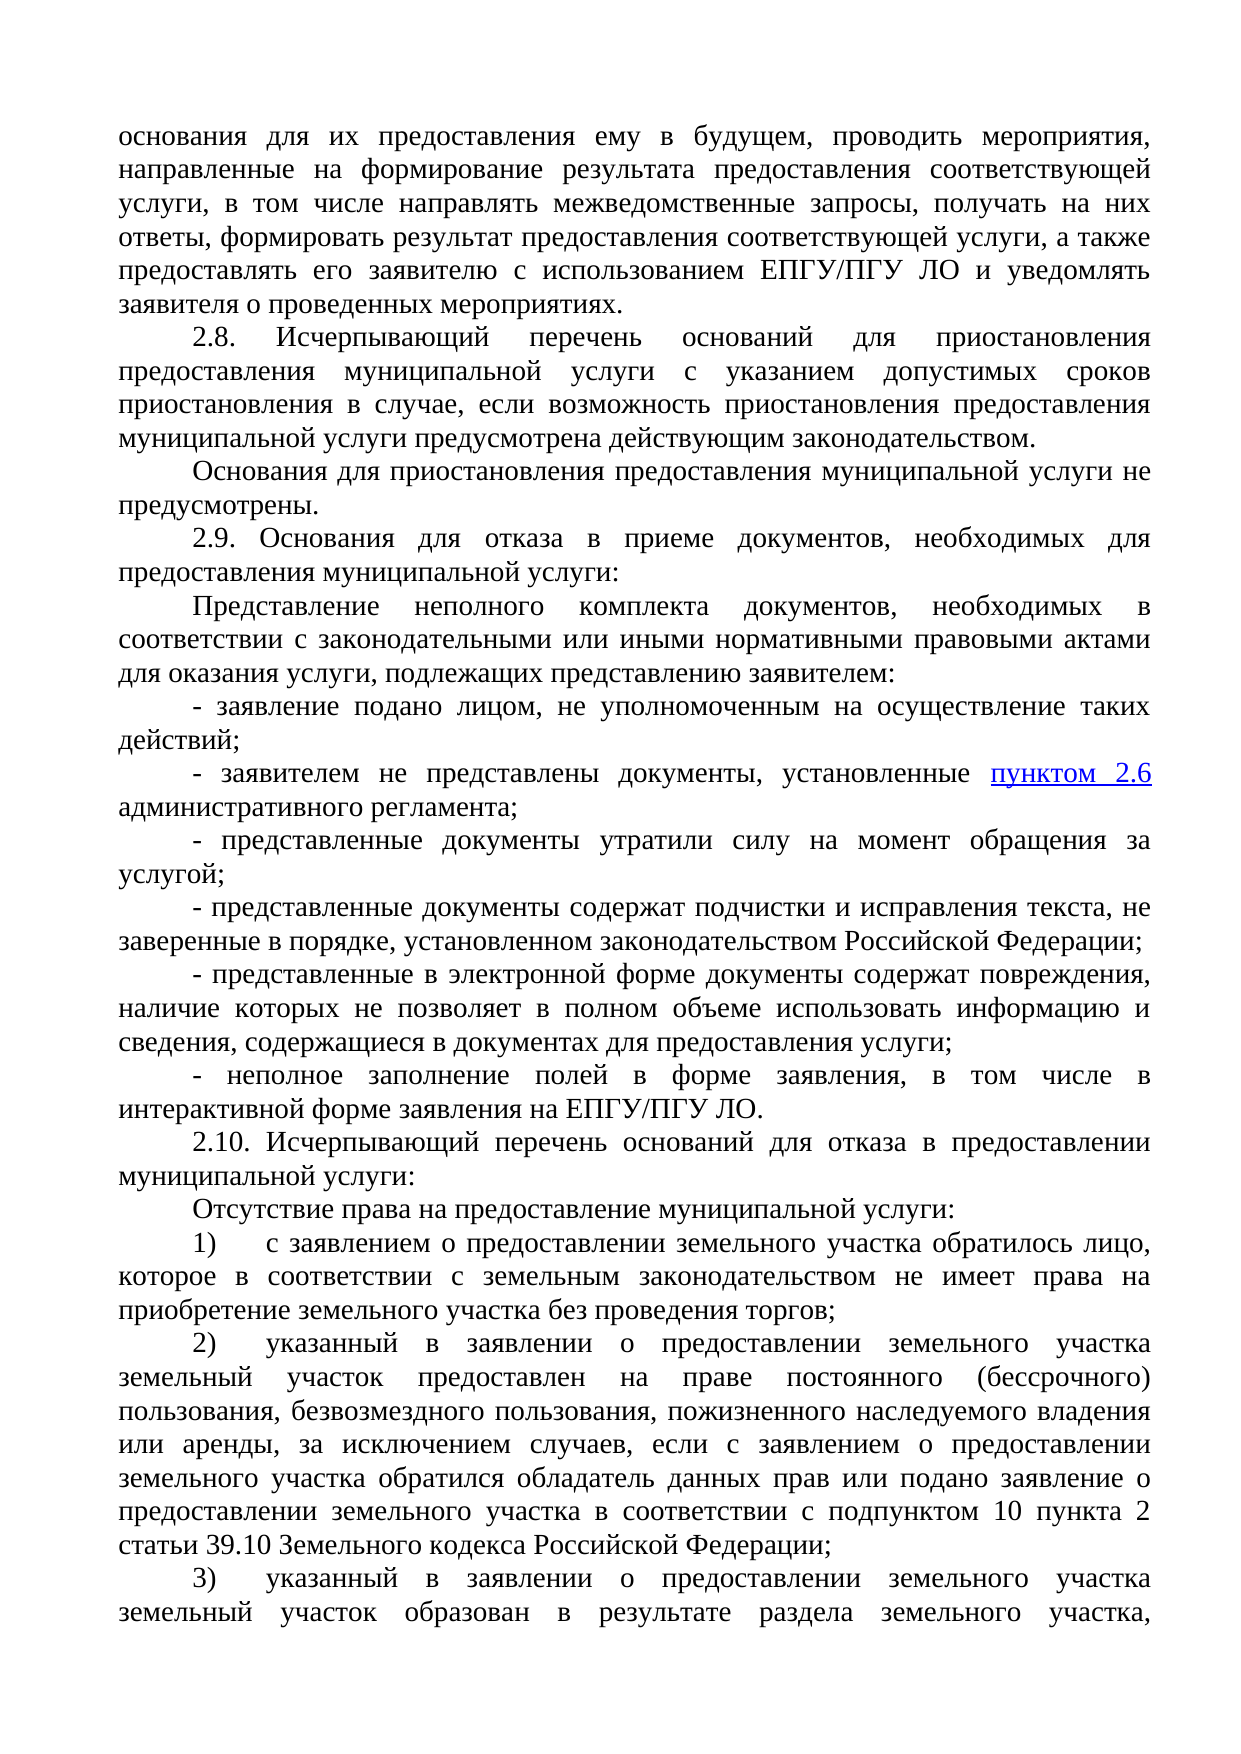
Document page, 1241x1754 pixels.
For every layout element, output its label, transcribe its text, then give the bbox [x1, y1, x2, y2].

text Отсутствие права на предоставление муниципальной услуги: [118, 1191, 1152, 1225]
text 2.10. Исчерпывающий перечень оснований для отказа в предоставлении муниципальной услуги: [118, 1124, 1152, 1191]
text Представление неполного комплекта документов, необходимых в соответствии с законодательными или иными нормативными правовыми актами для оказания услуги, подлежащих представлению заявителем: [118, 588, 1152, 688]
text Основания для приостановления предоставления муниципальной услуги не предусмотрены. [118, 453, 1152, 521]
text 2.9. Основания для отказа в приеме документов, необходимых для предоставления муниципальной услуги: [118, 521, 1152, 588]
text - представленные документы содержат подчистки и исправления текста, не заверенные в порядке, установленном законодательством Российской Федерации; [118, 889, 1152, 957]
list с заявлением о предоставлении земельного участка обратилось лицо, которое в соответствии с земельным законодательством не имеет права на приобретение земельного участка без проведения торгов; [118, 1225, 1152, 1326]
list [118, 1560, 1152, 1627]
text - заявителем не представлены документы, установленные пунктом 2.6 административного регламента; [118, 755, 1152, 822]
text - неполное заполнение полей в форме заявления, в том числе в интерактивной форме заявления на ЕПГУ/ПГУ ЛО. [118, 1057, 1152, 1124]
text - представленные в электронной форме документы содержат повреждения, наличие которых не позволяет в полном объеме использовать информацию и сведения, содержащиеся в документах для предоставления услуги; [118, 957, 1152, 1057]
text 2.8. Исчерпывающий перечень оснований для приостановления предоставления муниципальной услуги с указанием допустимых сроков приостановления в случае, если возможность приостановления предоставления муниципальной услуги предусмотрена действующим законодательством. [118, 319, 1152, 453]
text - заявление подано лицом, не уполномоченным на осуществление таких действий; [118, 688, 1152, 755]
list указанный в заявлении о предоставлении земельного участка земельный участок предоставлен на праве постоянного (бессрочного) пользования, безвозмездного пользования, пожизненного наследуемого владения или аренды, за исключением случаев, если с заявлением о предоставлении земельного участка обратился обладатель данных прав или подано заявление о предоставлении земельного участка в соответствии с подпунктом 10 пункта 2 статьи 39.10 Земельного кодекса Российской Федерации; [118, 1326, 1152, 1560]
text - представленные документы утратили силу на момент обращения за услугой; [118, 822, 1152, 889]
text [118, 118, 1152, 319]
